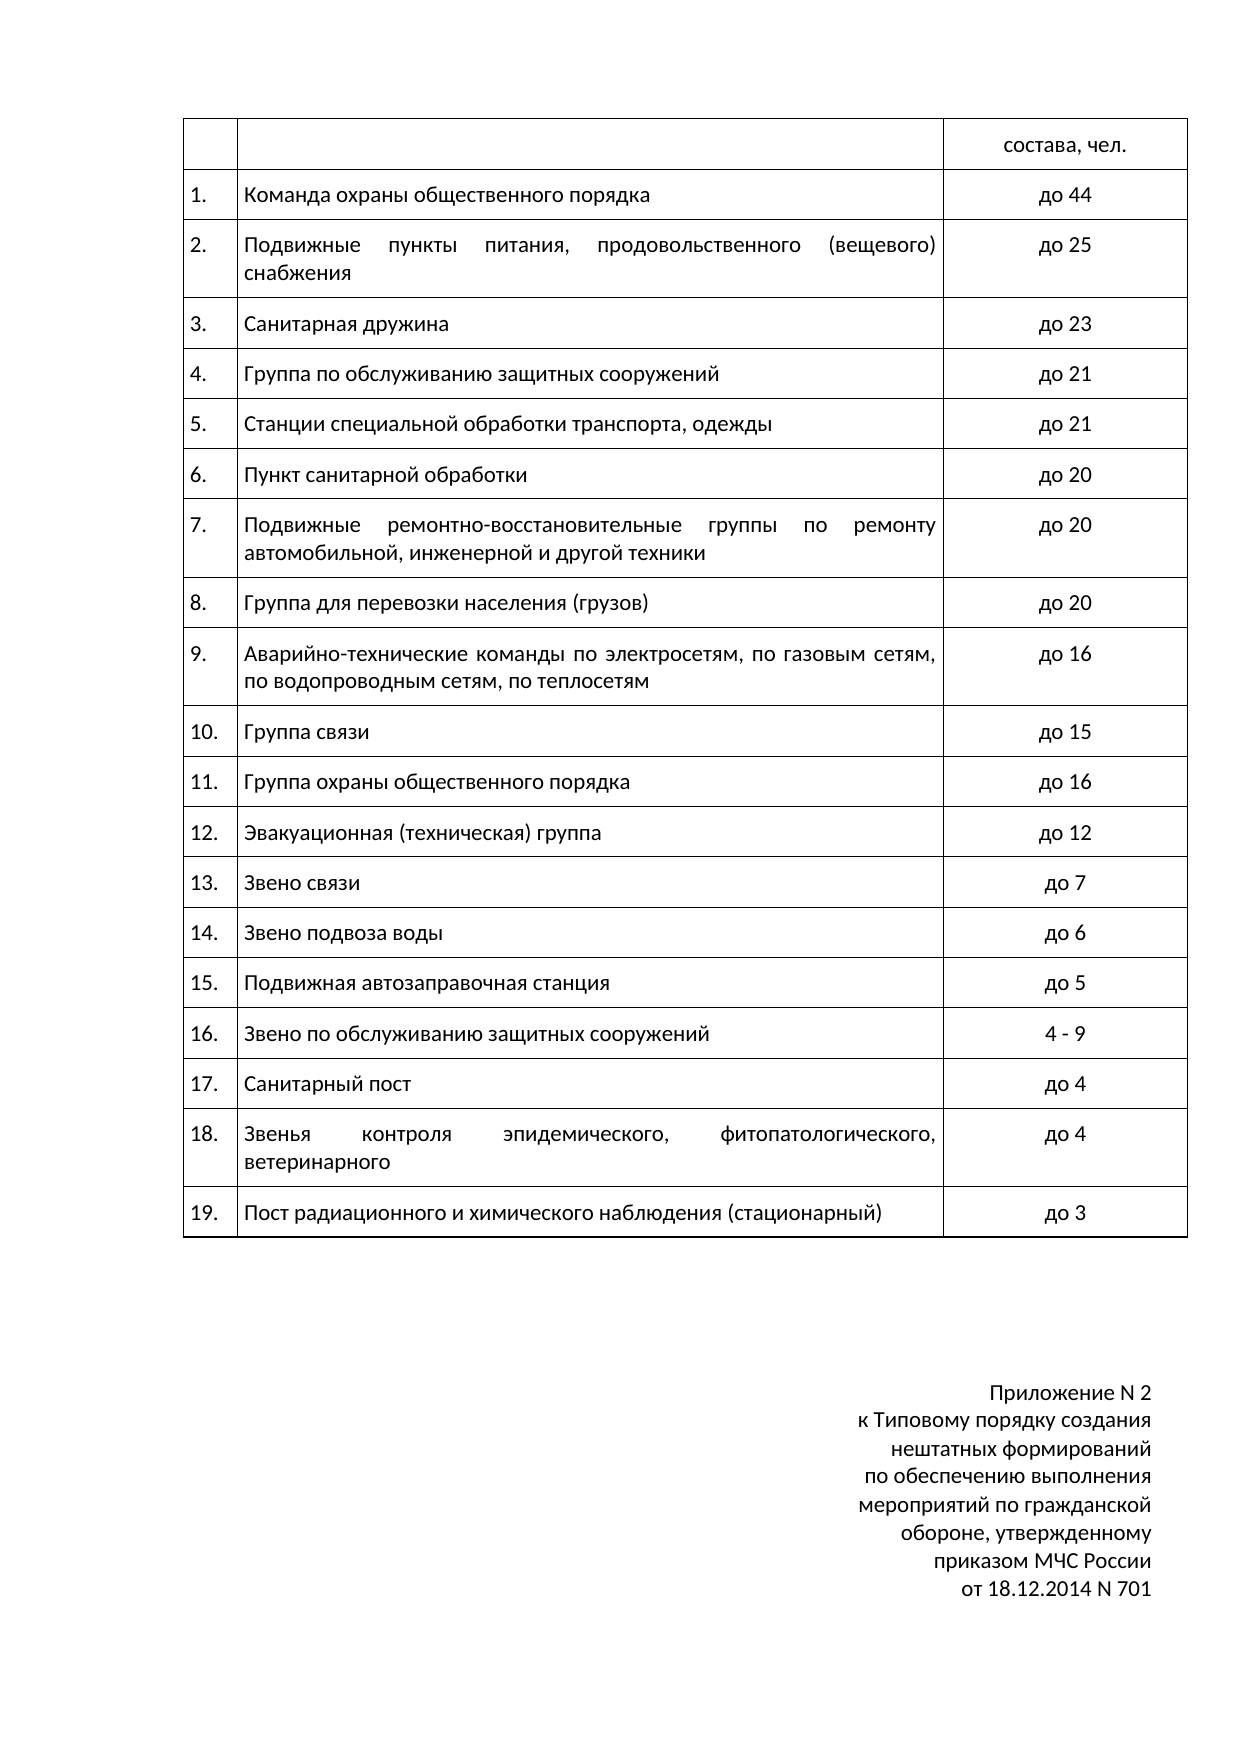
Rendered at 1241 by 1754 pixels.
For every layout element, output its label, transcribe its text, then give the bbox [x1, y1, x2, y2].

table_cell до 4 [944, 1059, 1187, 1108]
table_cell Группа по обслуживанию защитных сооружений [238, 349, 943, 398]
table_cell до 25 [944, 220, 1187, 297]
table_cell 1. [184, 170, 237, 219]
table_cell Группа охраны общественного порядка [238, 757, 943, 806]
table_cell 17. [184, 1059, 237, 1108]
table_cell Санитарный пост [238, 1059, 943, 1108]
table_cell 19. [184, 1187, 237, 1236]
table_cell до 21 [944, 349, 1187, 398]
table_cell до 12 [944, 807, 1187, 856]
table_cell до 15 [944, 706, 1187, 756]
table_cell 4 - 9 [944, 1008, 1187, 1057]
text к Типовому порядку создания [177, 1406, 1152, 1434]
table_cell 13. [184, 857, 237, 907]
table_cell до 20 [944, 578, 1187, 627]
table_cell 16. [184, 1008, 237, 1057]
table_cell до 21 [944, 399, 1187, 448]
table_cell Санитарная дружина [238, 298, 943, 347]
table_cell 3. [184, 298, 237, 347]
table_cell Звенья контроля эпидемического, фитопатологического, ветеринарного [238, 1109, 943, 1186]
table_cell до 16 [944, 628, 1187, 705]
table_cell Звено связи [238, 857, 943, 907]
table_cell Подвижные пункты питания, продовольственного (вещевого) снабжения [238, 220, 943, 297]
table_cell Звено по обслуживанию защитных сооружений [238, 1008, 943, 1057]
table_cell 14. [184, 908, 237, 957]
table_cell 5. [184, 399, 237, 448]
table_cell до 3 [944, 1187, 1187, 1236]
text Приложение N 2 [177, 1378, 1152, 1406]
table_cell 7. [184, 499, 237, 577]
text приказом МЧС России [177, 1546, 1152, 1574]
table_cell до 20 [944, 499, 1187, 577]
text мероприятий по гражданской [177, 1490, 1152, 1518]
table_cell Пост радиационного и химического наблюдения (стационарный) [238, 1187, 943, 1236]
table_cell Станции специальной обработки транспорта, одежды [238, 399, 943, 448]
table_cell 8. [184, 578, 237, 627]
table_cell до 5 [944, 958, 1187, 1007]
table_cell до 7 [944, 857, 1187, 907]
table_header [944, 119, 1187, 168]
table_cell 11. [184, 757, 237, 806]
table_cell Аварийно-технические команды по электросетям, по газовым сетям, по водопроводным сетям, по теплосетям [238, 628, 943, 705]
table_cell 6. [184, 449, 237, 498]
table_cell Подвижные ремонтно-восстановительные группы по ремонту автомобильной, инженерной и другой техники [238, 499, 943, 577]
table_cell Звено подвоза воды [238, 908, 943, 957]
table_cell до 23 [944, 298, 1187, 347]
table_cell до 20 [944, 449, 1187, 498]
text от 18.12.2014 N 701 [177, 1574, 1152, 1602]
text нештатных формирований [177, 1434, 1152, 1462]
table_cell 18. [184, 1109, 237, 1186]
table_cell 9. [184, 628, 237, 705]
table_cell 10. [184, 706, 237, 756]
table_cell Группа связи [238, 706, 943, 756]
table_cell Подвижная автозаправочная станция [238, 958, 943, 1007]
table_cell Пункт санитарной обработки [238, 449, 943, 498]
table_cell 12. [184, 807, 237, 856]
table_cell до 16 [944, 757, 1187, 806]
table_cell Эвакуационная (техническая) группа [238, 807, 943, 856]
table_cell Группа для перевозки населения (грузов) [238, 578, 943, 627]
table_cell до 6 [944, 908, 1187, 957]
table_cell Команда охраны общественного порядка [238, 170, 943, 219]
table_cell до 4 [944, 1109, 1187, 1186]
table_cell до 44 [944, 170, 1187, 219]
text обороне, утвержденному [177, 1518, 1152, 1546]
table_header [238, 119, 943, 168]
text по обеспечению выполнения [177, 1462, 1152, 1490]
table_cell 2. [184, 220, 237, 297]
table_cell 15. [184, 958, 237, 1007]
table_header N п/п [184, 119, 237, 168]
table_cell 4. [184, 349, 237, 398]
